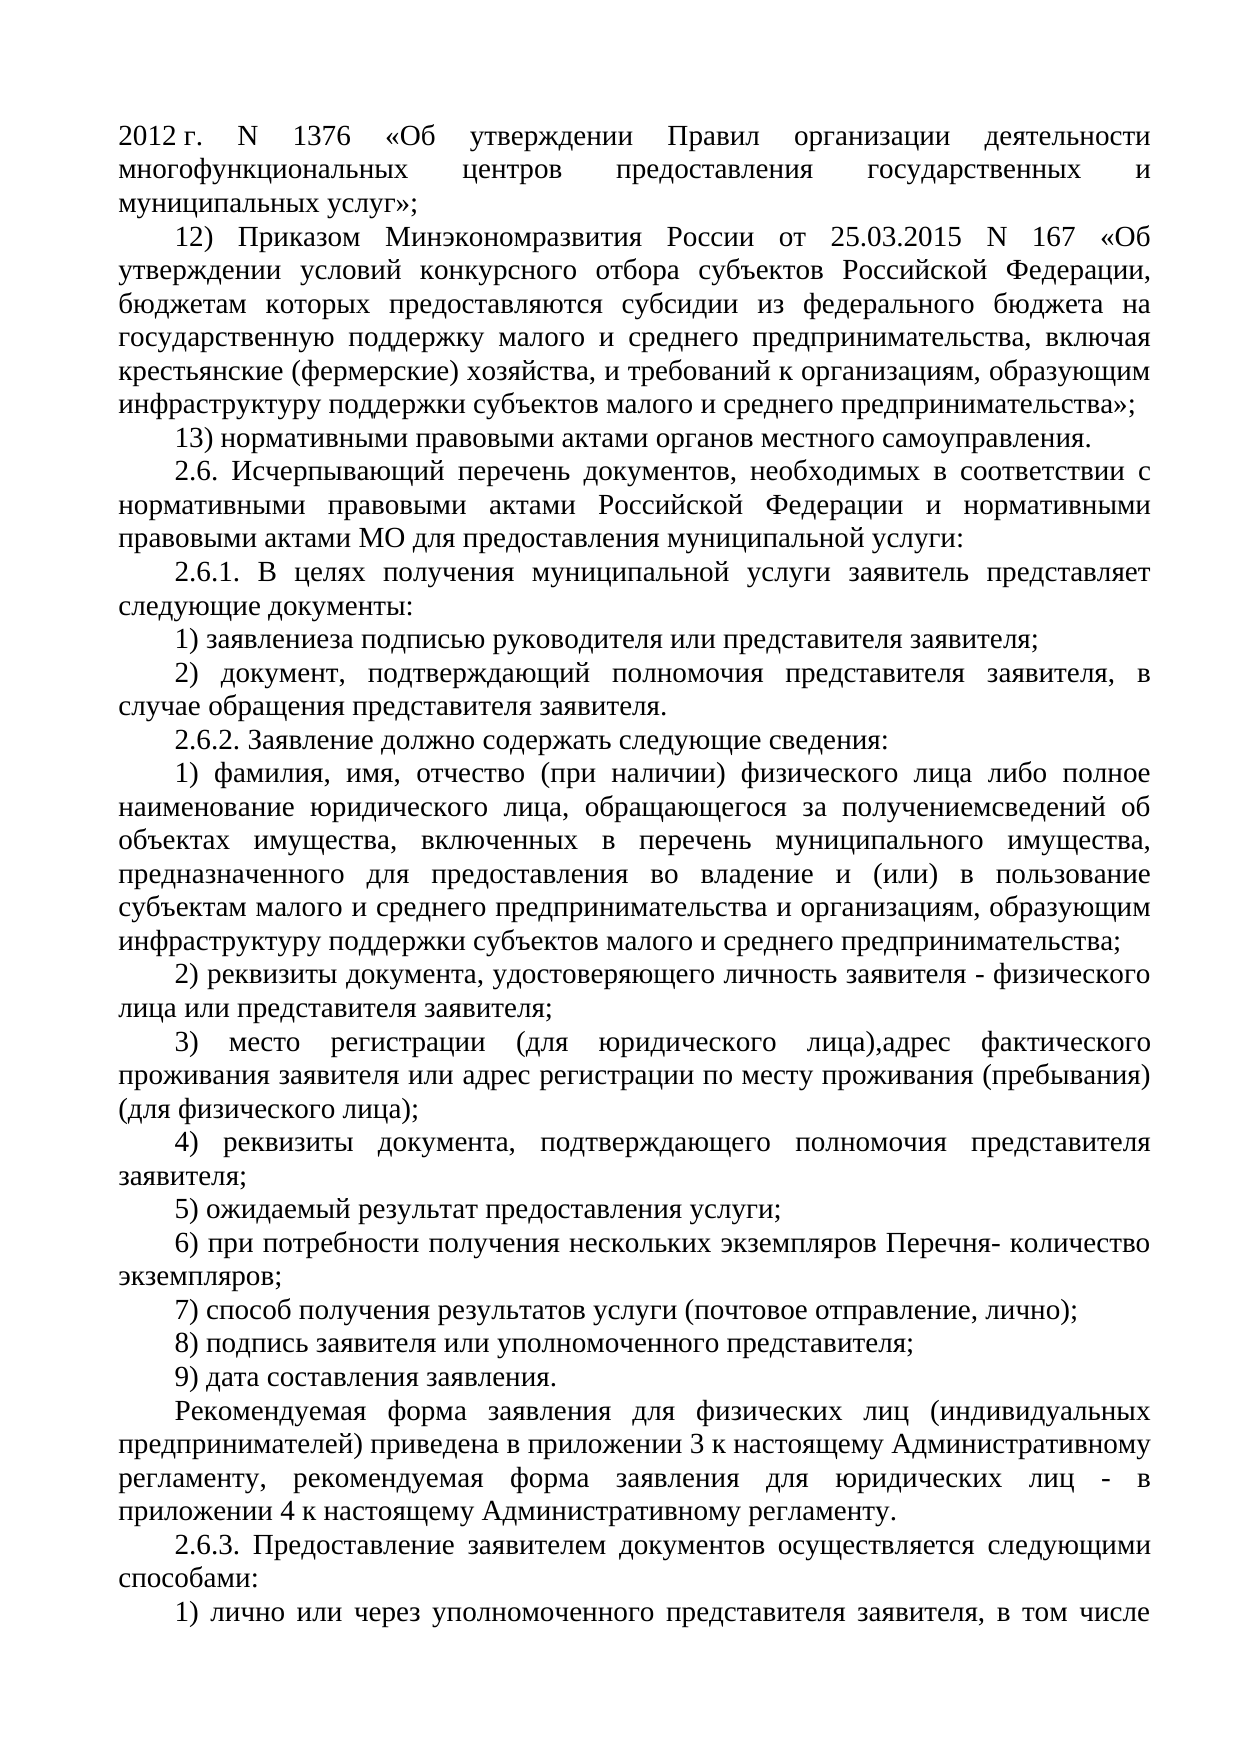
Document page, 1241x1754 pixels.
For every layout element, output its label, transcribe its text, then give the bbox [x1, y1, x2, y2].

text 12) Приказом Минэкономразвития России от 25.03.2015 N 167 «Об утверждении условий конкурсного отбора субъектов Российской Федерации, бюджетам которых предоставляются субсидии из федерального бюджета на государственную поддержку малого и среднего предпринимательства, включая крестьянские (фермерские) хозяйства, и требований к организациям, образующим инфраструктуру поддержки субъектов малого и среднего предпринимательства»; [118, 219, 1152, 420]
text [118, 118, 1152, 219]
text 7) способ получения результатов услуги (почтовое отправление, лично); [118, 1292, 1152, 1326]
text 8) подпись заявителя или уполномоченного представителя; [118, 1326, 1152, 1359]
text 4) реквизиты документа, подтверждающего полномочия представителя заявителя; [118, 1124, 1152, 1191]
text 1) фамилия, имя, отчество (при наличии) физического лица либо полное наименование юридического лица, обращающегося за получениемсведений об объектах имущества, включенных в перечень муниципального имущества, предназначенного для предоставления во владение и (или) в пользование субъектам малого и среднего предпринимательства и организациям, образующим инфраструктуру поддержки субъектов малого и среднего предпринимательства; [118, 755, 1152, 957]
text 1) заявлениеза подписью руководителя или представителя заявителя; [118, 621, 1152, 655]
text 2.6.1. В целях получения муниципальной услуги заявитель представляет следующие документы: [118, 554, 1152, 621]
text 2.6.3. Предоставление заявителем документов осуществляется следующими способами: [118, 1527, 1152, 1594]
text 2.6.2. Заявление должно содержать следующие сведения: [118, 722, 1152, 755]
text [118, 1594, 1152, 1627]
text 9) дата составления заявления. [118, 1359, 1152, 1393]
text 13) нормативными правовыми актами органов местного самоуправления. [118, 420, 1152, 453]
text 6) при потребности получения нескольких экземпляров Перечня- количество экземпляров; [118, 1225, 1152, 1292]
text Рекомендуемая форма заявления для физических лиц (индивидуальных предпринимателей) приведена в приложении 3 к настоящему Административному регламенту, рекомендуемая форма заявления для юридических лиц - в приложении 4 к настоящему Административному регламенту. [118, 1393, 1152, 1527]
text 5) ожидаемый результат предоставления услуги; [118, 1191, 1152, 1225]
text 2) реквизиты документа, удостоверяющего личность заявителя - физического лица или представителя заявителя; [118, 957, 1152, 1024]
text 2) документ, подтверждающий полномочия представителя заявителя, в случае обращения представителя заявителя. [118, 655, 1152, 722]
text 3) место регистрации (для юридического лица),адрес фактического проживания заявителя или адрес регистрации по месту проживания (пребывания) (для физического лица); [118, 1024, 1152, 1124]
text 2.6. Исчерпывающий перечень документов, необходимых в соответствии с нормативными правовыми актами Российской Федерации и нормативными правовыми актами МО для предоставления муниципальной услуги: [118, 453, 1152, 554]
